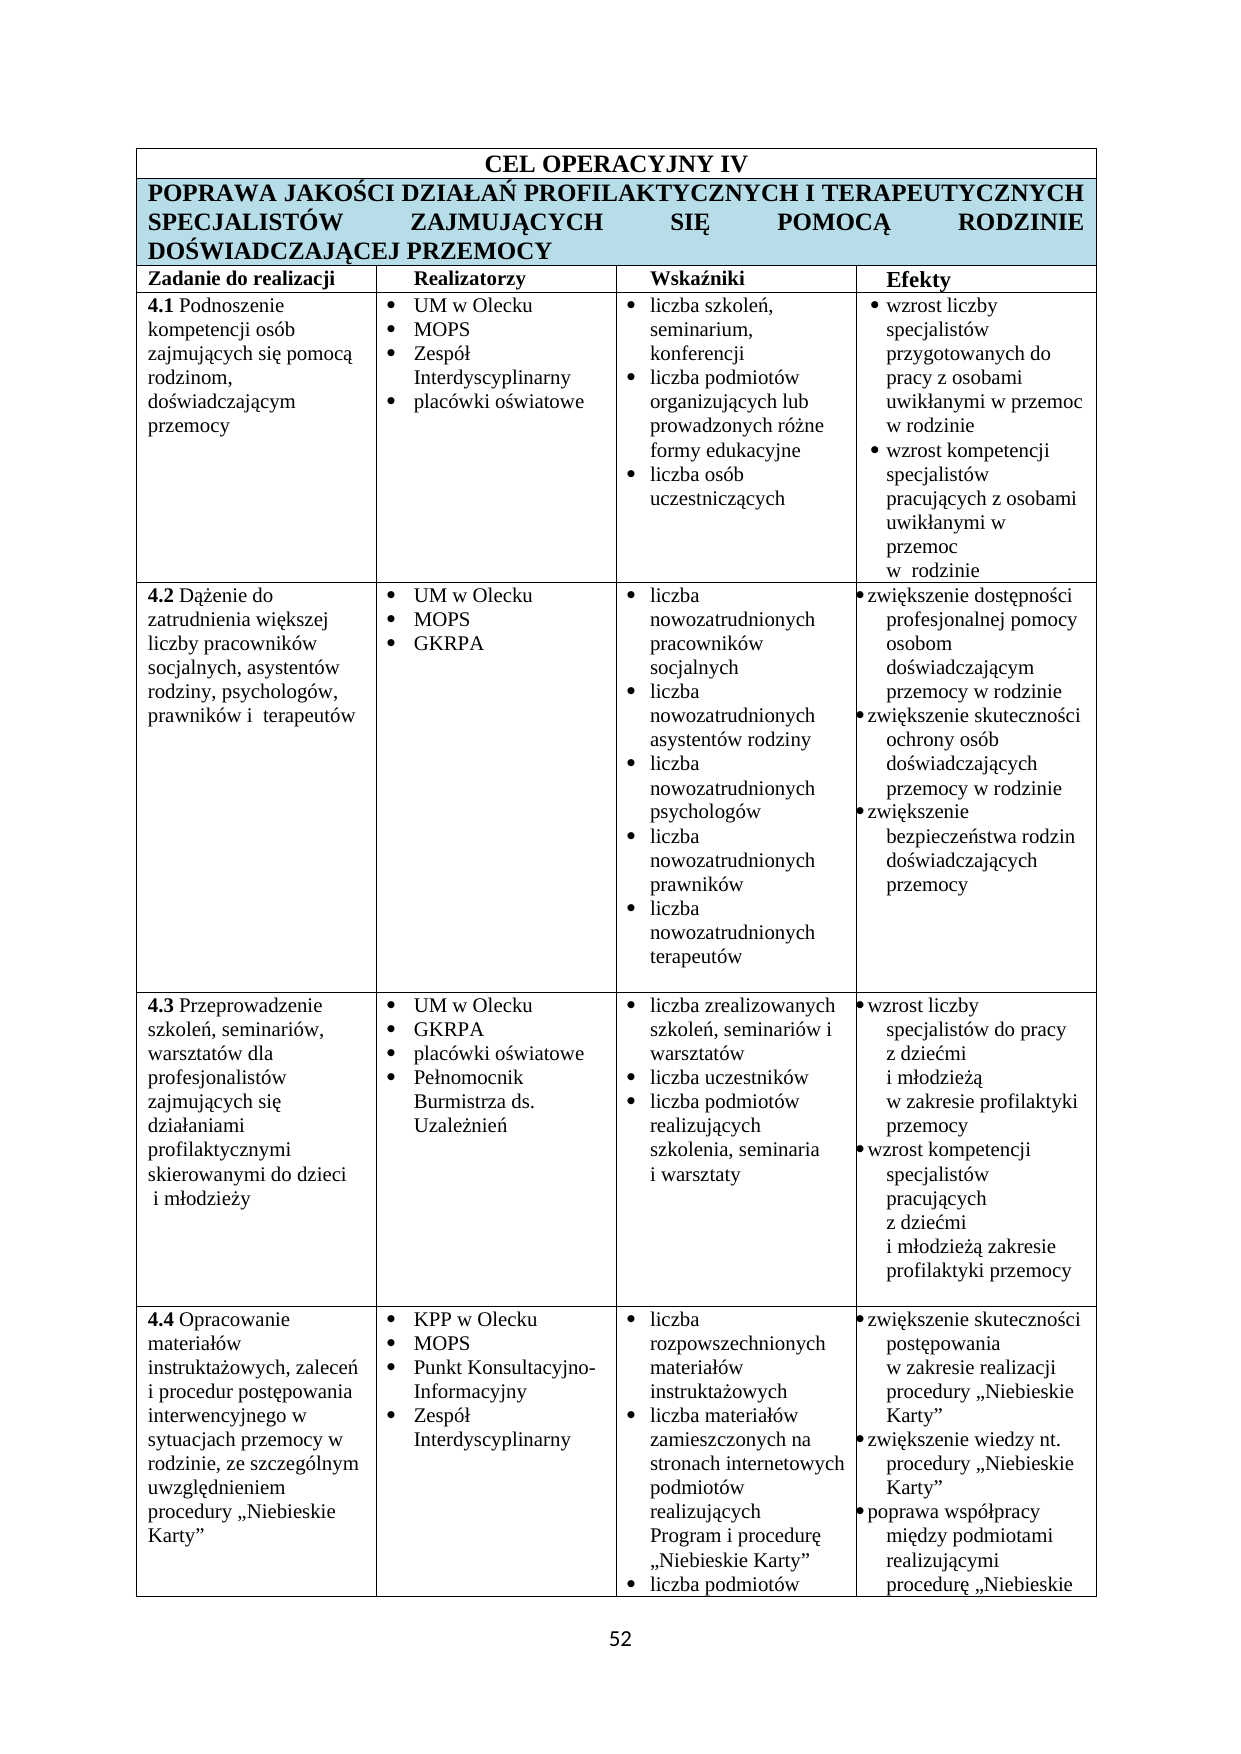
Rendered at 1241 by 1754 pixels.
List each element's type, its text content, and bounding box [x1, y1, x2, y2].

table_cell zwiększenie dostępności profesjonalnej pomocy osobom doświadczającym przemocy w rodzinie zwiększenie skuteczności ochrony osób doświadczających przemocy w rodzinie zwiększenie bezpieczeństwa rodzin doświadczających przemocy [857, 583, 1096, 992]
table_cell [857, 1307, 1096, 1596]
table_cell POPRAWA JAKOŚCI DZIAŁAŃ PROFILAKTYCZNYCH I TERAPEUTYCZNYCH SPECJALISTÓW ZAJMUJĄCYCH SIĘ POMOCĄ RODZINIE DOŚWIADCZAJĄCEJ PRZEMOCY [137, 179, 1096, 265]
table_cell Wskaźniki [617, 266, 856, 292]
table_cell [377, 1307, 616, 1596]
table_cell Realizatorzy [377, 266, 616, 292]
table_cell liczba zrealizowanych szkoleń, seminariów i warsztatów liczba uczestników liczba podmiotów realizujących szkolenia, seminaria i warsztaty [617, 993, 856, 1306]
table_cell UM w Olecku GKRPA placówki oświatowe Pełnomocnik Burmistrza ds. Uzależnień [377, 993, 616, 1306]
table_header CEL OPERACYJNY IV [137, 149, 1096, 177]
table_cell 4.1 Podnoszenie kompetencji osób zajmujących się pomocą rodzinom, doświadczającym przemocy [137, 293, 376, 582]
table_cell UM w Olecku MOPS GKRPA [377, 583, 616, 992]
table_cell wzrost liczby specjalistów przygotowanych do pracy z osobami uwikłanymi w przemoc w rodzinie wzrost kompetencji specjalistów pracujących z osobami uwikłanymi w przemoc w rodzinie [857, 293, 1096, 582]
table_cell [617, 1307, 856, 1596]
table_cell Efekty [857, 266, 1096, 292]
table_cell liczba nowozatrudnionych pracowników socjalnych liczba nowozatrudnionych asystentów rodziny liczba nowozatrudnionych psychologów liczba nowozatrudnionych prawników liczba nowozatrudnionych terapeutów [617, 583, 856, 992]
table_cell 4.2 Dążenie do zatrudnienia większej liczby pracowników socjalnych, asystentów rodziny, psychologów, prawników i terapeutów [137, 583, 376, 992]
table_cell 4.3 Przeprowadzenie szkoleń, seminariów, warsztatów dla profesjonalistów zajmujących się działaniami profilaktycznymi skierowanymi do dzieci i młodzieży [137, 993, 376, 1306]
table_cell Zadanie do realizacji [137, 266, 376, 292]
table_cell wzrost liczby specjalistów do pracy z dziećmi i młodzieżą w zakresie profilaktyki przemocy wzrost kompetencji specjalistów pracujących z dziećmi i młodzieżą zakresie profilaktyki przemocy [857, 993, 1096, 1306]
table_cell liczba szkoleń, seminarium, konferencji liczba podmiotów organizujących lub prowadzonych różne formy edukacyjne liczba osób uczestniczących [617, 293, 856, 582]
table_cell UM w Olecku MOPS Zespół Interdyscyplinarny placówki oświatowe [377, 293, 616, 582]
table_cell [137, 1307, 376, 1596]
